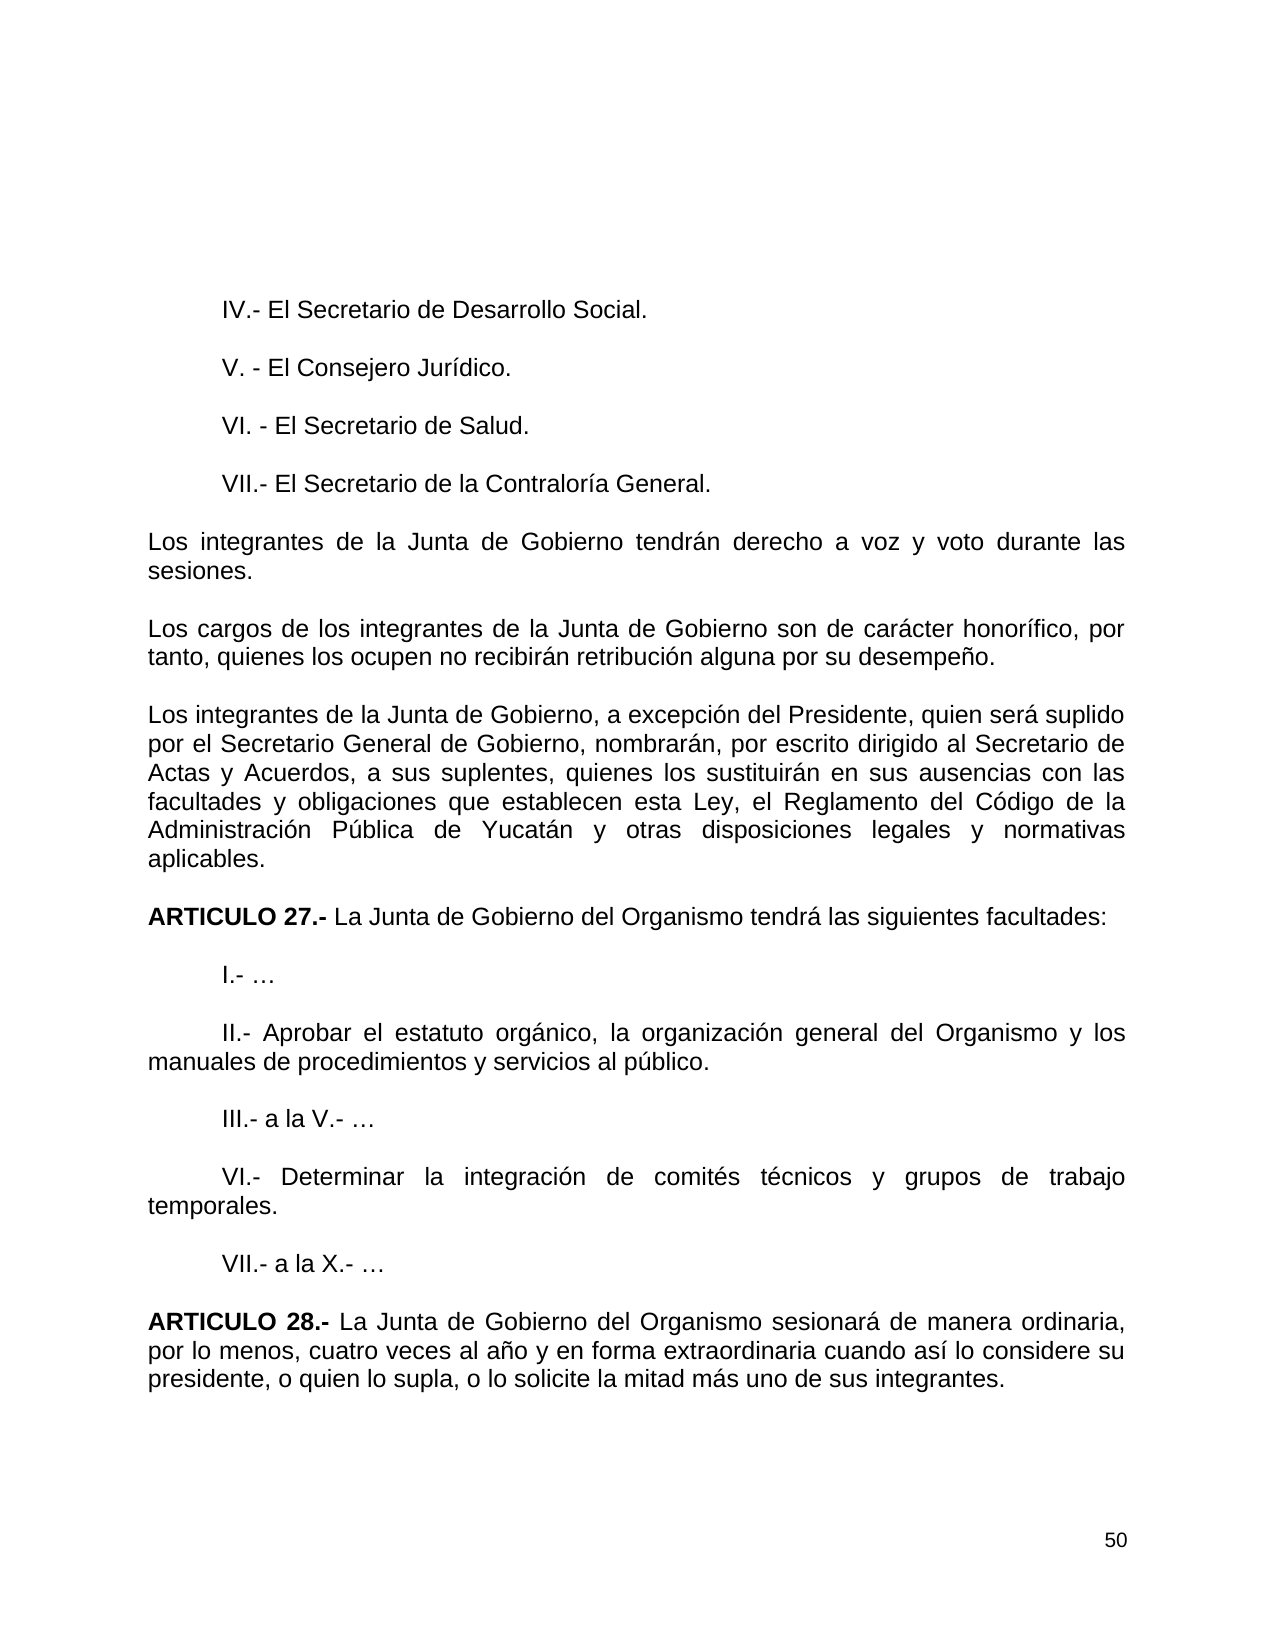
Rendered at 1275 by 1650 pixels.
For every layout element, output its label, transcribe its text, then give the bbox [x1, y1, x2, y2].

text VI.- Determinar la integración de comités técnicos y grupos de trabajo temporales. [148, 1162, 1127, 1220]
text IV.- El Secretario de Desarrollo Social. [148, 295, 1127, 324]
text VII.- El Secretario de la Contraloría General. [148, 469, 1127, 498]
text VI. - El Secretario de Salud. [148, 411, 1127, 440]
text Los integrantes de la Junta de Gobierno, a excepción del Presidente, quien será suplido por el Secretario General de Gobierno, nombrarán, por escrito dirigido al Secretario de Actas y Acuerdos, a sus suplentes, quienes los sustituirán en sus ausencias con las facultades y obligaciones que establecen esta Ley, el Reglamento del Código de la Administración Pública de Yucatán y otras disposiciones legales y normativas aplicables. [148, 700, 1127, 873]
text ARTICULO 27.- La Junta de Gobierno del Organismo tendrá las siguientes facultades: [148, 902, 1127, 931]
text Los cargos de los integrantes de la Junta de Gobierno son de carácter honorífico, por tanto, quienes los ocupen no recibirán retribución alguna por su desempeño. [148, 614, 1127, 671]
text ARTICULO 28.- La Junta de Gobierno del Organismo sesionará de manera ordinaria, por lo menos, cuatro veces al año y en forma extraordinaria cuando así lo considere su presidente, o quien lo supla, o lo solicite la mitad más uno de sus integrantes. [148, 1307, 1127, 1393]
text II.- Aprobar el estatuto orgánico, la organización general del Organismo y los manuales de procedimientos y servicios al público. [148, 1018, 1127, 1075]
text Los integrantes de la Junta de Gobierno tendrán derecho a voz y voto durante las sesiones. [148, 527, 1127, 584]
text I.- … [148, 960, 1127, 989]
text V. - El Consejero Jurídico. [148, 353, 1127, 382]
text III.- a la V.- … [148, 1104, 1127, 1133]
text VII.- a la X.- … [148, 1249, 1127, 1278]
